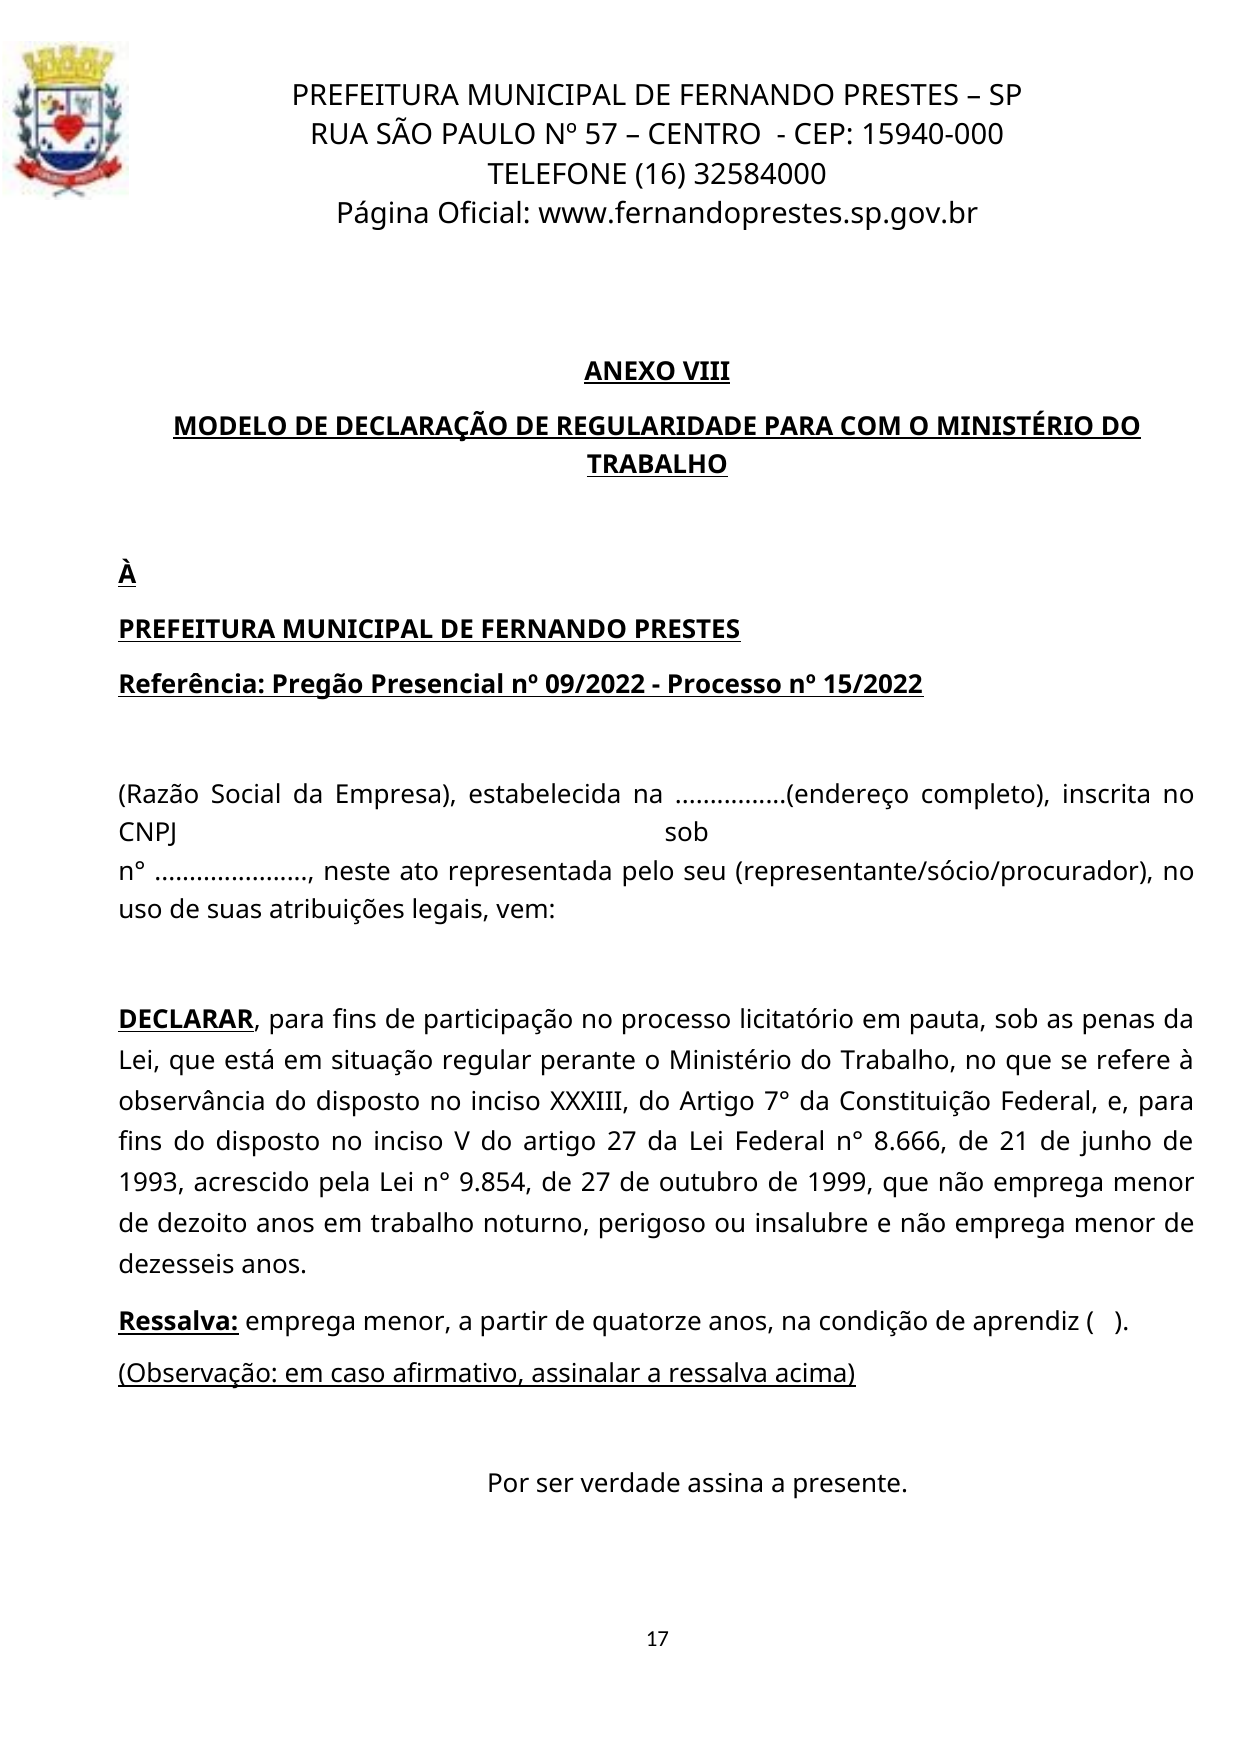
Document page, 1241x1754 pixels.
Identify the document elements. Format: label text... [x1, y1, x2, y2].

text Referência: Pregão Presencial nº 09/2022 - Processo nº 15/2022 [118, 665, 1196, 701]
text ANEXO VIII [118, 352, 1196, 388]
text DECLARAR, para fins de participação no processo licitatório em pauta, sob as penas da Lei, que está em situação regular perante o Ministério do Trabalho, no que se refere à observância do disposto no inciso XXXIII, do Artigo 7° da Constituição Federal, e, para fins do disposto no inciso V do artigo 27 da Lei Federal n° 8.666, de 21 de junho de 1993, acrescido pela Lei n° 9.854, de 27 de outubro de 1999, que não emprega menor de dezoito anos em trabalho noturno, perigoso ou insalubre e não emprega menor de dezesseis anos. [118, 1000, 1196, 1281]
text Ressalva: emprega menor, a partir de quatorze anos, na condição de aprendiz ( ). [118, 1303, 1196, 1338]
picture [2, 41, 129, 200]
text (Observação: em caso afirmativo, assinalar a ressalva acima) [118, 1355, 1196, 1391]
text PREFEITURA MUNICIPAL DE FERNANDO PRESTES [118, 610, 1196, 646]
text MODELO DE DECLARAÇÃO DE REGULARIDADE PARA COM O MINISTÉRIO DO TRABALHO [118, 407, 1196, 481]
text (Razão Social da Empresa), estabelecida na ................(endereço completo), inscrita no CNPJ sob n° ......................, neste ato representada pelo seu (representante/sócio/procurador), no uso de suas atribuições legais, vem: [118, 775, 1196, 926]
text À [118, 555, 1196, 591]
text Por ser verdade assina a presente. [118, 1465, 1196, 1500]
